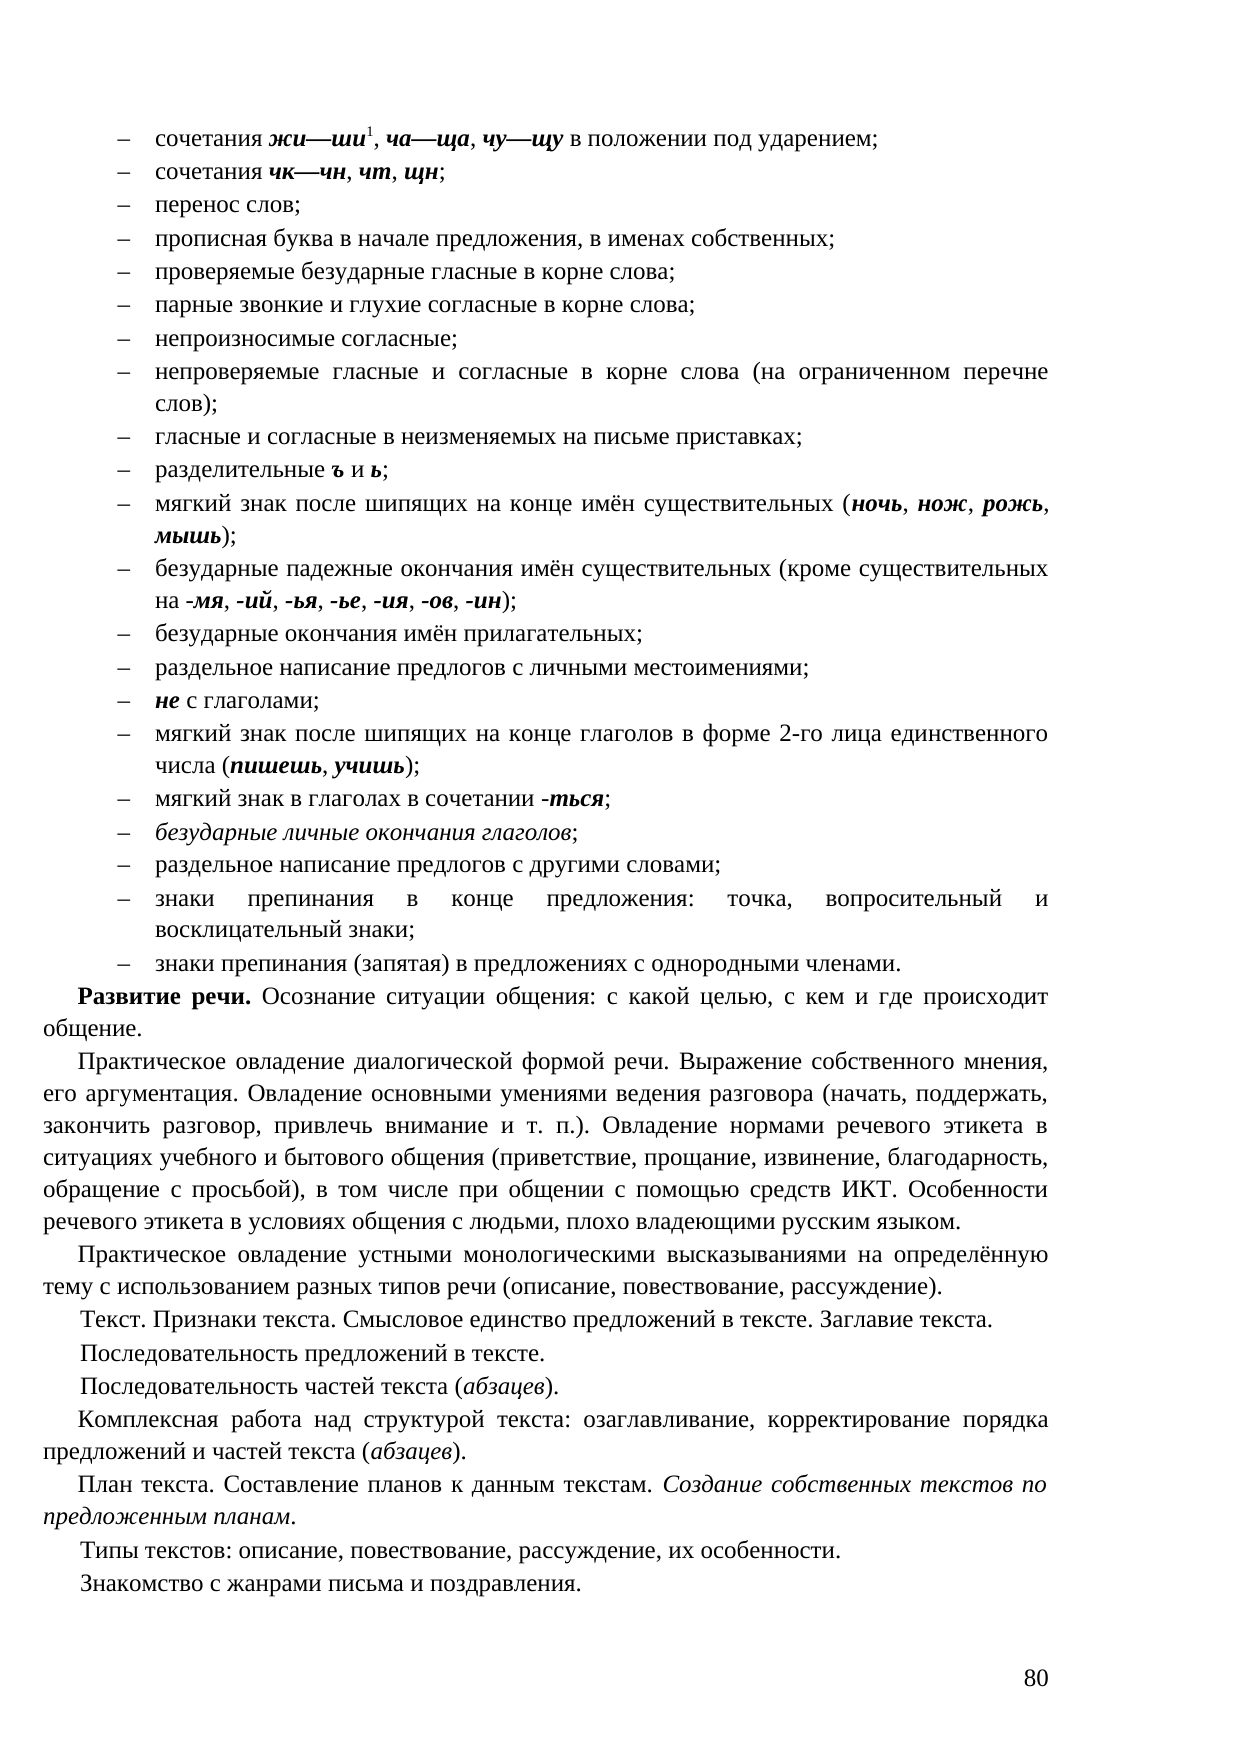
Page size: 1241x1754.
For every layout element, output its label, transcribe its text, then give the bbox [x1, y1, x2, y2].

list непроверяемые гласные и согласные в корне слова (на ограниченном перечне слов); [117, 356, 1049, 417]
list знаки препинания (запятая) в предложениях с однородными членами. [117, 948, 1049, 977]
list безударные личные окончания глаголов; [117, 817, 1049, 846]
list не с глаголами; [117, 685, 1049, 714]
list перенос слов; [117, 189, 1049, 218]
text Типы текстов: описание, повествование, рассуждение, их особенности. [80, 1535, 1049, 1563]
text Текст. Признаки текста. Смысловое единство предложений в тексте. Заглавие текста. [80, 1304, 1049, 1333]
list безударные окончания имён прилагательных; [117, 618, 1049, 647]
list проверяемые безударные гласные в корне слова; [117, 256, 1049, 285]
text Практическое овладение устными монологическими высказываниями на определённую тему с использованием разных типов речи (описание, повествование, рассуждение). [43, 1239, 1049, 1300]
list разделительные ъ и ь; [117, 454, 1049, 483]
list сочетания чк—чн, чт, щн; [117, 156, 1049, 185]
list гласные и согласные в неизменяемых на письме приставках; [117, 421, 1049, 450]
list мягкий знак после шипящих на конце глаголов в форме 2-го лица единственного числа (пишешь, учишь); [117, 718, 1049, 779]
list мягкий знак после шипящих на конце имён существительных (ночь, нож, рожь, мышь); [117, 488, 1049, 548]
list раздельное написание предлогов с другими словами; [117, 849, 1049, 878]
text Комплексная работа над структурой текста: озаглавливание, корректирование порядка предложений и частей текста (абзацев). [43, 1404, 1049, 1465]
list сочетания жи—ши1, ча—ща, чу—щу в положении под ударением; [117, 123, 1049, 151]
text Практическое овладение диалогической формой речи. Выражение собственного мнения, его аргументация. Овладение основными умениями ведения разговора (начать, поддержать, закончить разговор, привлечь внимание и т. п.). Овладение нормами речевого этикета в ситуациях учебного и бытового общения (приветствие, прощание, извинение, благодарность, обращение с просьбой), в том числе при общении с помощью средств ИКТ. Особенности речевого этикета в условиях общения с людьми, плохо владеющими русским языком. [43, 1046, 1049, 1234]
list парные звонкие и глухие согласные в корне слова; [117, 289, 1049, 318]
text План текста. Составление планов к данным текстам. Создание собственных текстов по предложенным планам. [43, 1469, 1049, 1530]
list мягкий знак в глаголах в сочетании -ться; [117, 783, 1049, 812]
text Последовательность частей текста (абзацев). [80, 1371, 1049, 1400]
text Последовательность предложений в тексте. [80, 1338, 1049, 1366]
text Знакомство с жанрами письма и поздравления. [80, 1568, 1049, 1597]
list раздельное написание предлогов с личными местоимениями; [117, 652, 1049, 680]
list знаки препинания в конце предложения: точка, вопросительный и восклицательный знаки; [117, 883, 1049, 943]
list безударные падежные окончания имён существительных (кроме существительных на -мя, -ий, -ья, -ье, -ия, -ов, -ин); [117, 553, 1049, 614]
text Развитие речи. Осознание ситуации общения: с какой целью, с кем и где происходит общение. [43, 981, 1049, 1042]
list прописная буква в начале предложения, в именах собственных; [117, 223, 1049, 251]
list непроизносимые согласные; [117, 323, 1049, 351]
